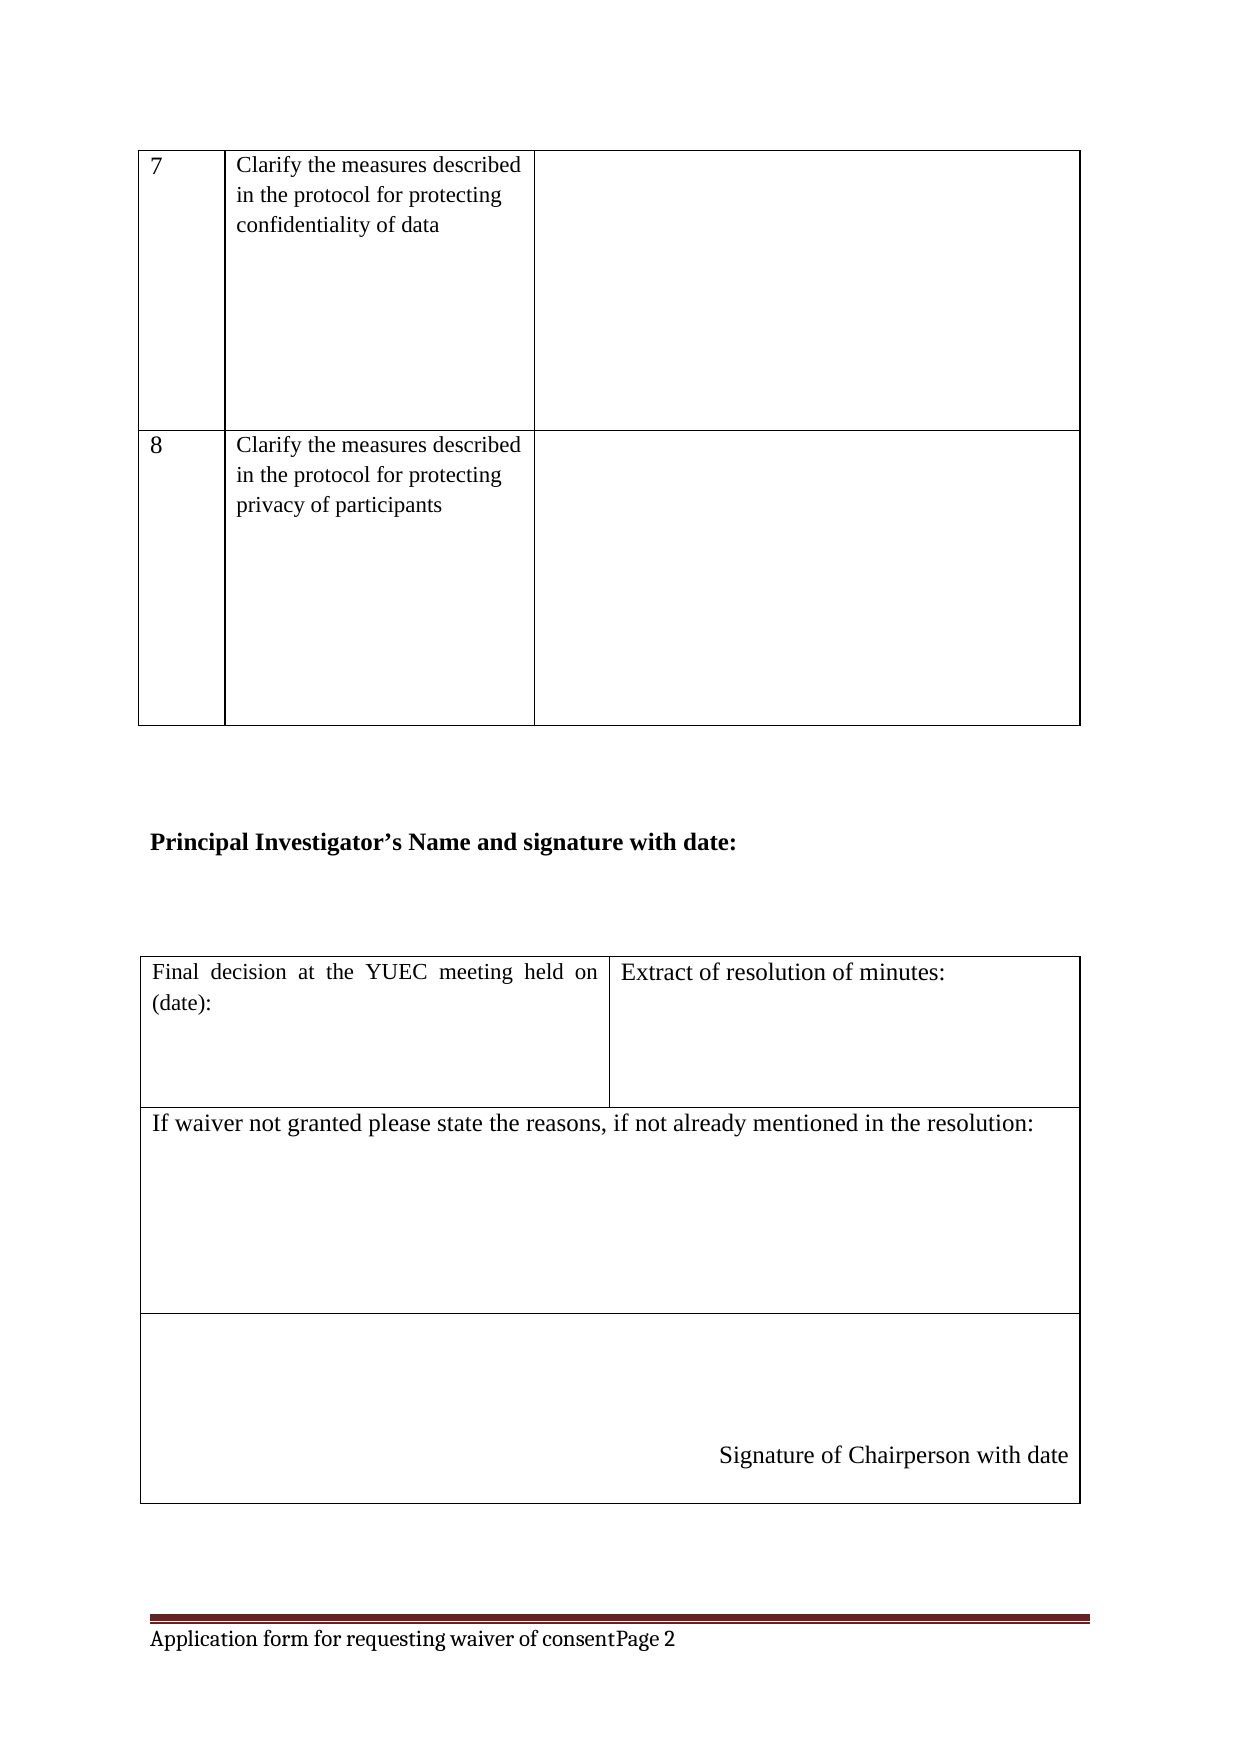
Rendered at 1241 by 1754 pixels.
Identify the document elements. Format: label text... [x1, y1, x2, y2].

table_header Extract of resolution of minutes: [610, 957, 1079, 1107]
table_cell [535, 431, 1079, 725]
table_header Final decision at the YUEC meeting held on (date): [141, 957, 609, 1107]
text Principal Investigator’s Name and signature with date: [150, 827, 1090, 855]
table_cell If waiver not granted please state the reasons, if not already mentioned in the resolution: [141, 1108, 1079, 1313]
table_cell 7 [139, 151, 224, 429]
table_cell Clarify the measures described in the protocol for protecting privacy of participants [226, 431, 534, 725]
table_cell 8 [139, 431, 224, 725]
table_cell Signature of Chairperson with date [141, 1314, 1079, 1503]
table_cell [535, 151, 1079, 429]
table_cell Clarify the measures described in the protocol for protecting confidentiality of data [226, 151, 534, 429]
